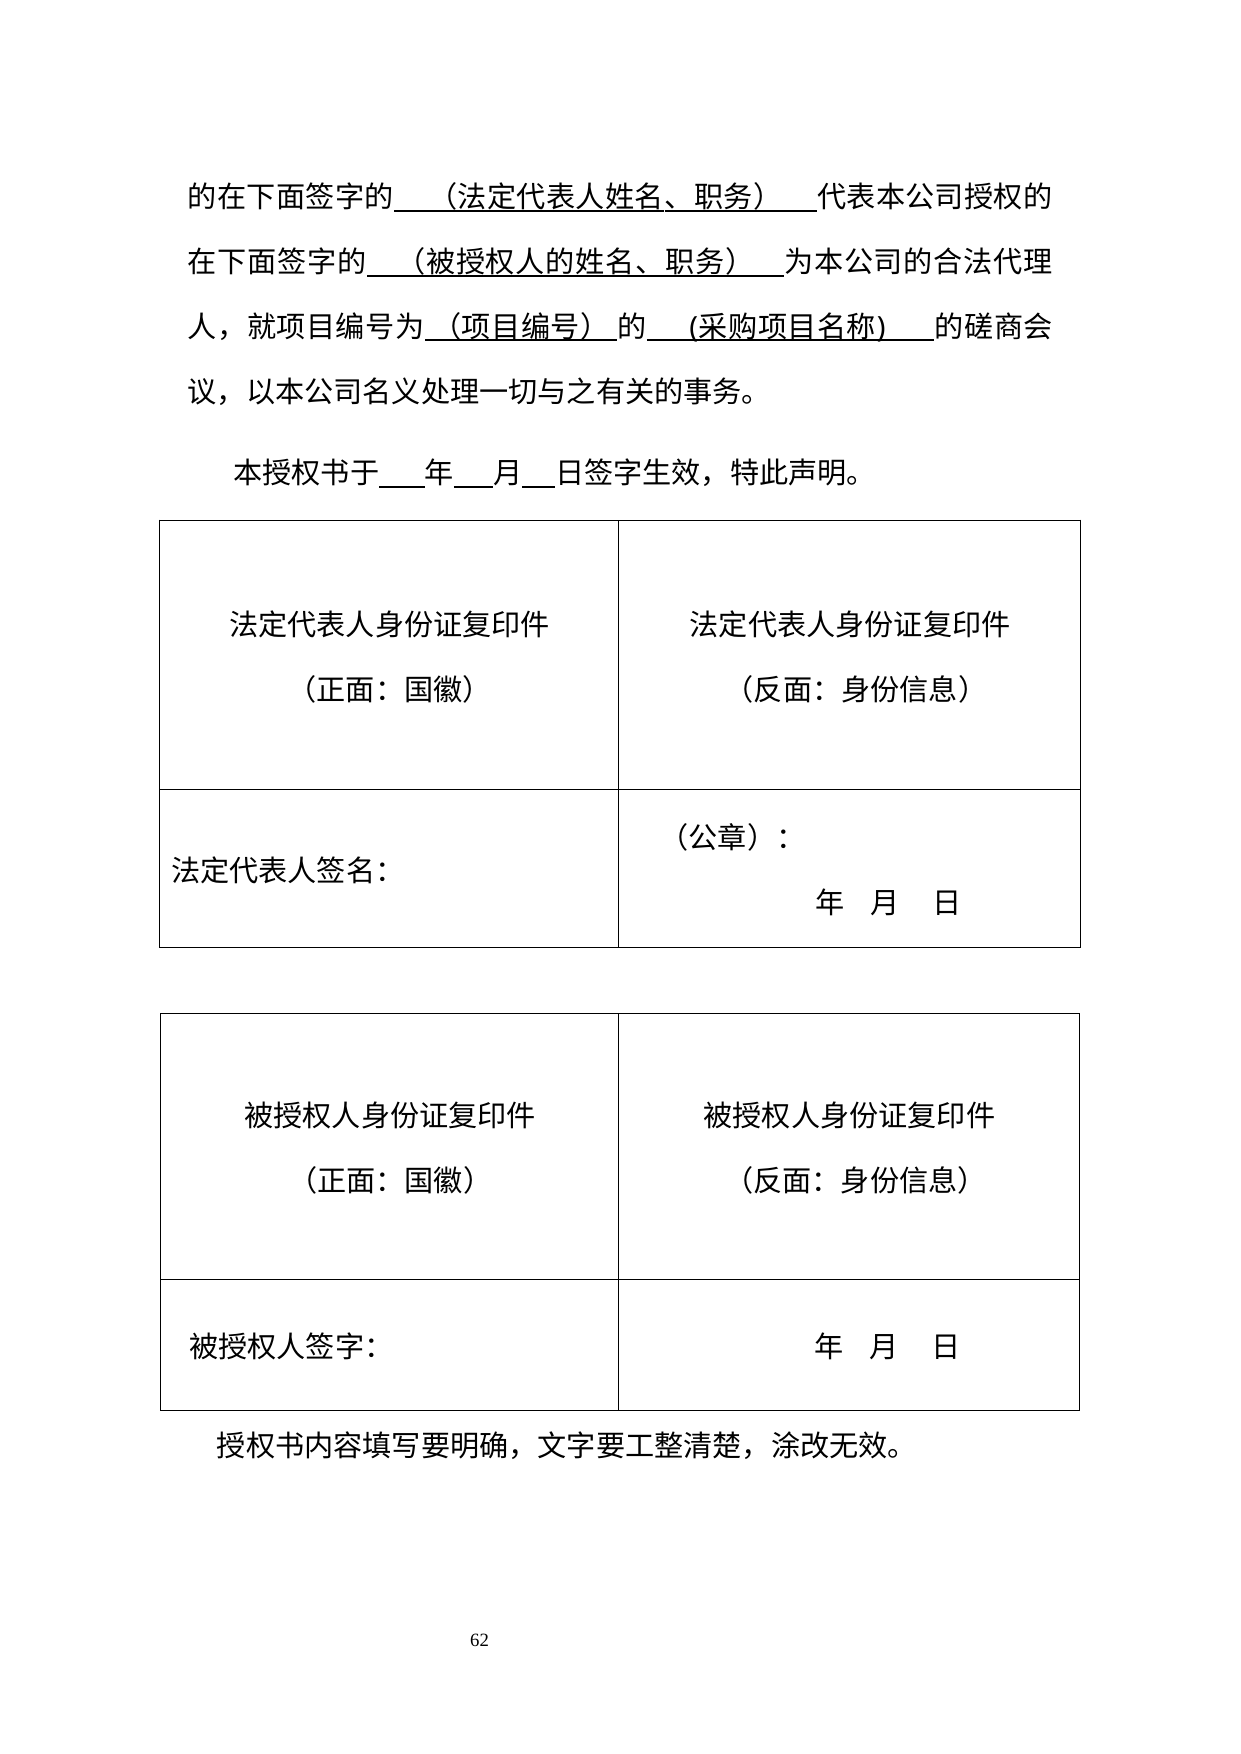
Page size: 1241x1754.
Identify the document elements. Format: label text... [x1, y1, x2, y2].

table_cell 被授权人签字： [161, 1280, 618, 1410]
text 本授权书于 年 月 日签字生效，特此声明。 [187, 438, 1053, 503]
table_cell 法定代表人签名： [160, 790, 618, 947]
table_header 被授权人身份证复印件 （反面：身份信息） [619, 1014, 1079, 1279]
table_cell 年 月 日 [619, 1280, 1079, 1410]
text 授权书内容填写要明确，文字要工整清楚，涂改无效。 [187, 1411, 1053, 1476]
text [187, 162, 1053, 422]
table_cell （公章）： 年 月 日 [619, 790, 1080, 947]
table_header 法定代表人身份证复印件 （反面：身份信息） [619, 521, 1080, 789]
table_header 法定代表人身份证复印件 （正面：国徽） [160, 521, 618, 789]
table_header 被授权人身份证复印件 （正面：国徽） [161, 1014, 618, 1279]
